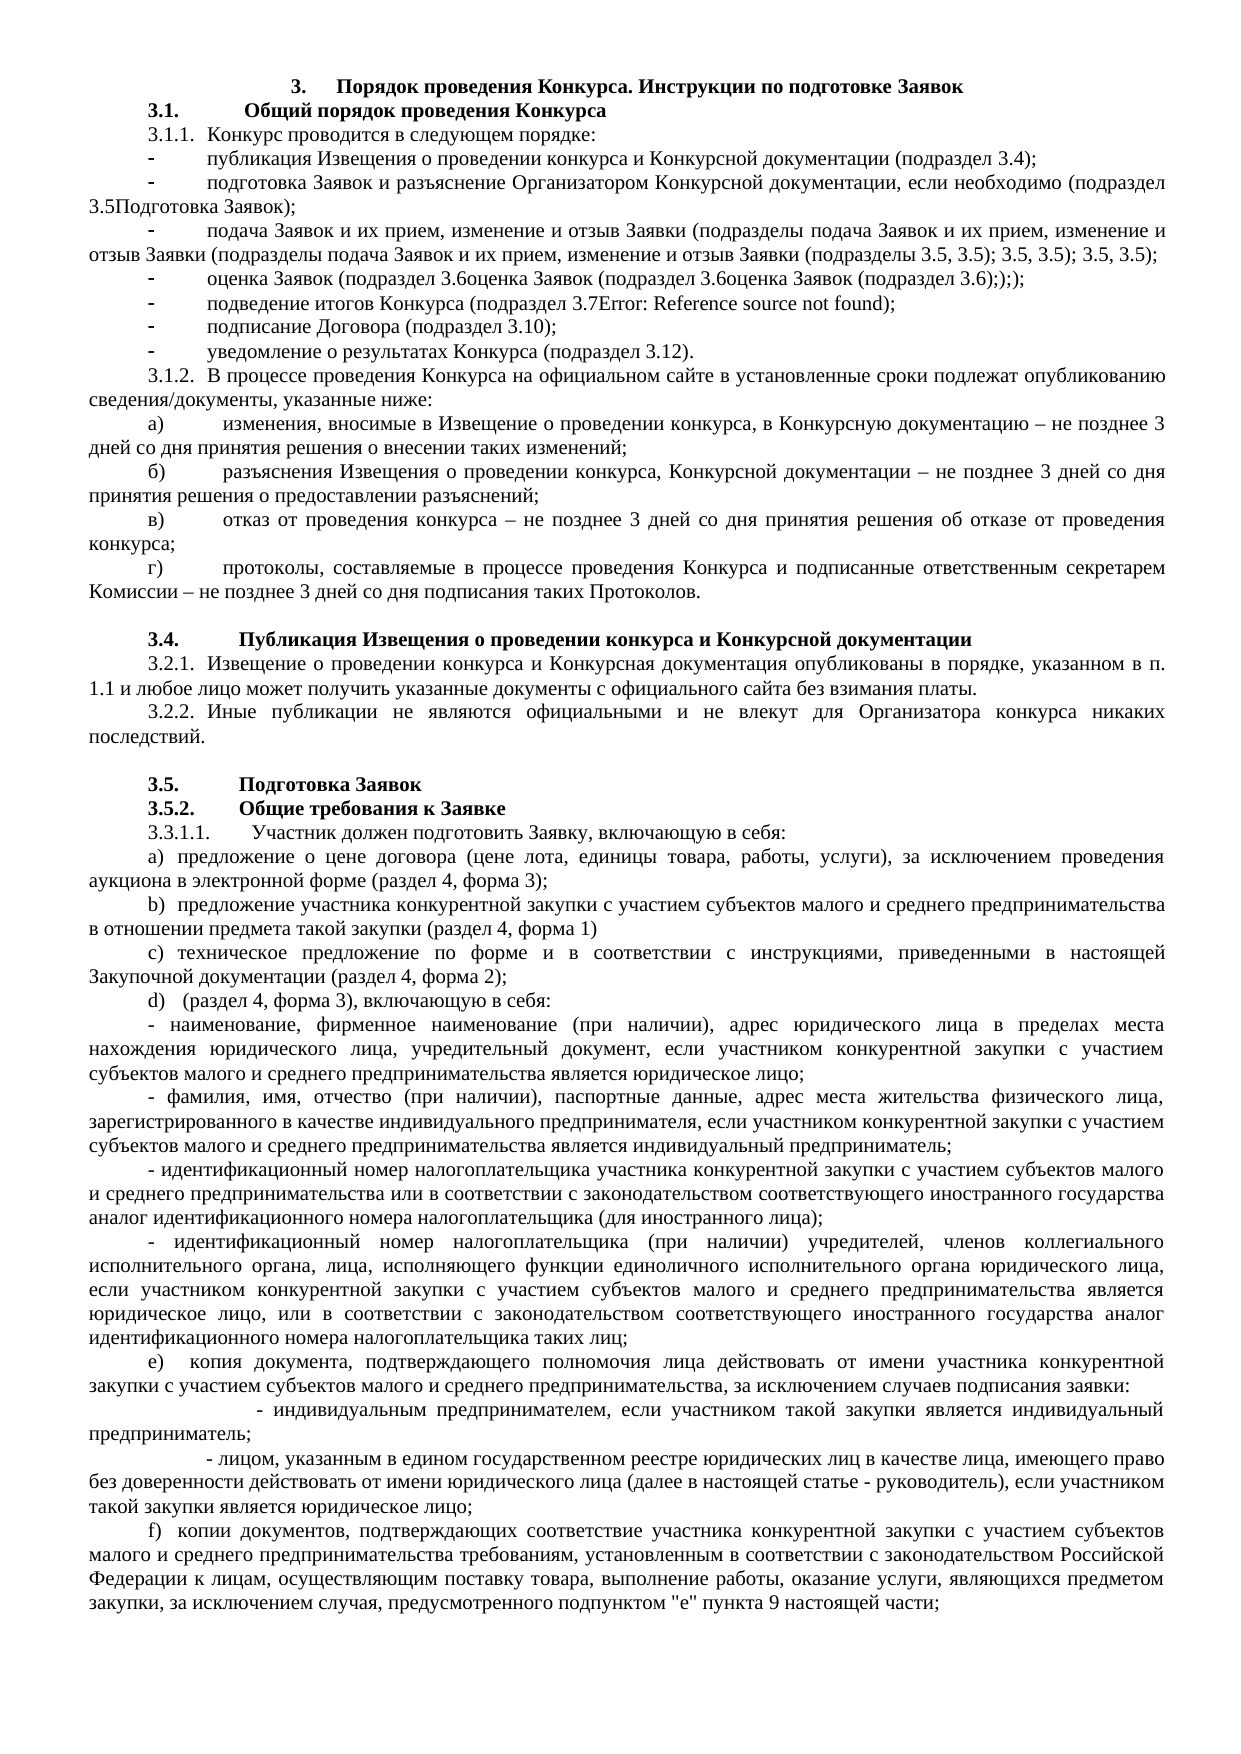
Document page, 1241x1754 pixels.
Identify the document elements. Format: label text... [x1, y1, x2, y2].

subtitle Подготовка Заявок [89, 772, 1166, 796]
subtitle Общие требования к Заявке [89, 796, 1166, 820]
text - индивидуальным предпринимателем, если участником такой закупки является индивидуальный предприниматель; [89, 1397, 1165, 1445]
list В процессе проведения Конкурса на официальном сайте в установленные сроки подлежат опубликованию сведения/документы, указанные ниже: [89, 363, 1166, 411]
text - лицом, указанным в едином государственном реестре юридических лиц в качестве лица, имеющего право без доверенности действовать от имени юридического лица (далее в настоящей статье - руководитель), если участником такой закупки является юридическое лицо; [89, 1445, 1165, 1518]
list отказ от проведения конкурса – не позднее 3 дней со дня принятия решения об отказе от проведения конкурса; [89, 507, 1166, 555]
list изменения, вносимые в Извещение о проведении конкурса, в Конкурсную документацию – не позднее 3 дней со дня принятия решения о внесении таких изменений; [89, 411, 1166, 459]
list копия документа, подтверждающего полномочия лица действовать от имени участника конкурентной закупки с участием субъектов малого и среднего предпринимательства, за исключением случаев подписания заявки: [89, 1349, 1165, 1397]
list Извещение о проведении конкурса и Конкурсная документация опубликованы в порядке, указанном в п. 1.1 и любое лицо может получить указанные документы с официального сайта без взимания платы. [89, 651, 1166, 699]
list уведомление о результатах Конкурса (подраздел 3.12). [89, 338, 1166, 363]
list Иные публикации не являются официальными и не влекут для Организатора конкурса никаких последствий. [89, 699, 1166, 748]
text - фамилия, имя, отчество (при наличии), паспортные данные, адрес места жительства физического лица, зарегистрированного в качестве индивидуального предпринимателя, если участником конкурентной закупки с участием субъектов малого и среднего предпринимательства является индивидуальный предприниматель; [89, 1084, 1165, 1157]
list разъяснения Извещения о проведении конкурса, Конкурсной документации – не позднее 3 дней со дня принятия решения о предоставлении разъяснений; [89, 459, 1166, 507]
list протоколы, составляемые в процессе проведения Конкурса и подписанные ответственным секретарем Комиссии – не позднее 3 дней со дня подписания таких Протоколов. [89, 555, 1166, 603]
subtitle Публикация Извещения о проведении конкурса и Конкурсной документации [89, 627, 1166, 651]
list предложение участника конкурентной закупки с участием субъектов малого и среднего предпринимательства в отношении предмета такой закупки (раздел 4, форма 1) [89, 892, 1166, 940]
text - идентификационный номер налогоплательщика (при наличии) учредителей, членов коллегиального исполнительного органа, лица, исполняющего функции единоличного исполнительного органа юридического лица, если участником конкурентной закупки с участием субъектов малого и среднего предпринимательства является юридическое лицо, или в соответствии с законодательством соответствующего иностранного государства аналог идентификационного номера налогоплательщика таких лиц; [89, 1229, 1165, 1349]
list Участник должен подготовить Заявку, включающую в себя: [89, 820, 1166, 844]
text - идентификационный номер налогоплательщика участника конкурентной закупки с участием субъектов малого и среднего предпринимательства или в соответствии с законодательством соответствующего иностранного государства аналог идентификационного номера налогоплательщика (для иностранного лица); [89, 1157, 1165, 1229]
subtitle Общий порядок проведения Конкурса [89, 98, 1166, 122]
subtitle Порядок проведения Конкурса. Инструкции по подготовке Заявок [87, 74, 1166, 98]
list (раздел 4, форма 3), включающую в себя: [89, 988, 1166, 1012]
list копии документов, подтверждающих соответствие участника конкурентной закупки с участием субъектов малого и среднего предпринимательства требованиям, установленным в соответствии с законодательством Российской Федерации к лицам, осуществляющим поставку товара, выполнение работы, оказание услуги, являющихся предметом закупки, за исключением случая, предусмотренного подпунктом "е" пункта 9 настоящей части; [89, 1518, 1165, 1614]
text - наименование, фирменное наименование (при наличии), адрес юридического лица в пределах места нахождения юридического лица, учредительный документ, если участником конкурентной закупки с участием субъектов малого и среднего предпринимательства является юридическое лицо; [89, 1012, 1165, 1084]
list подписание Договора (подраздел 3.10); [89, 314, 1166, 338]
list техническое предложение по форме и в соответствии с инструкциями, приведенными в настоящей Закупочной документации (раздел 4, форма 2); [89, 940, 1166, 988]
list Конкурс проводится в следующем порядке: [89, 122, 1166, 146]
